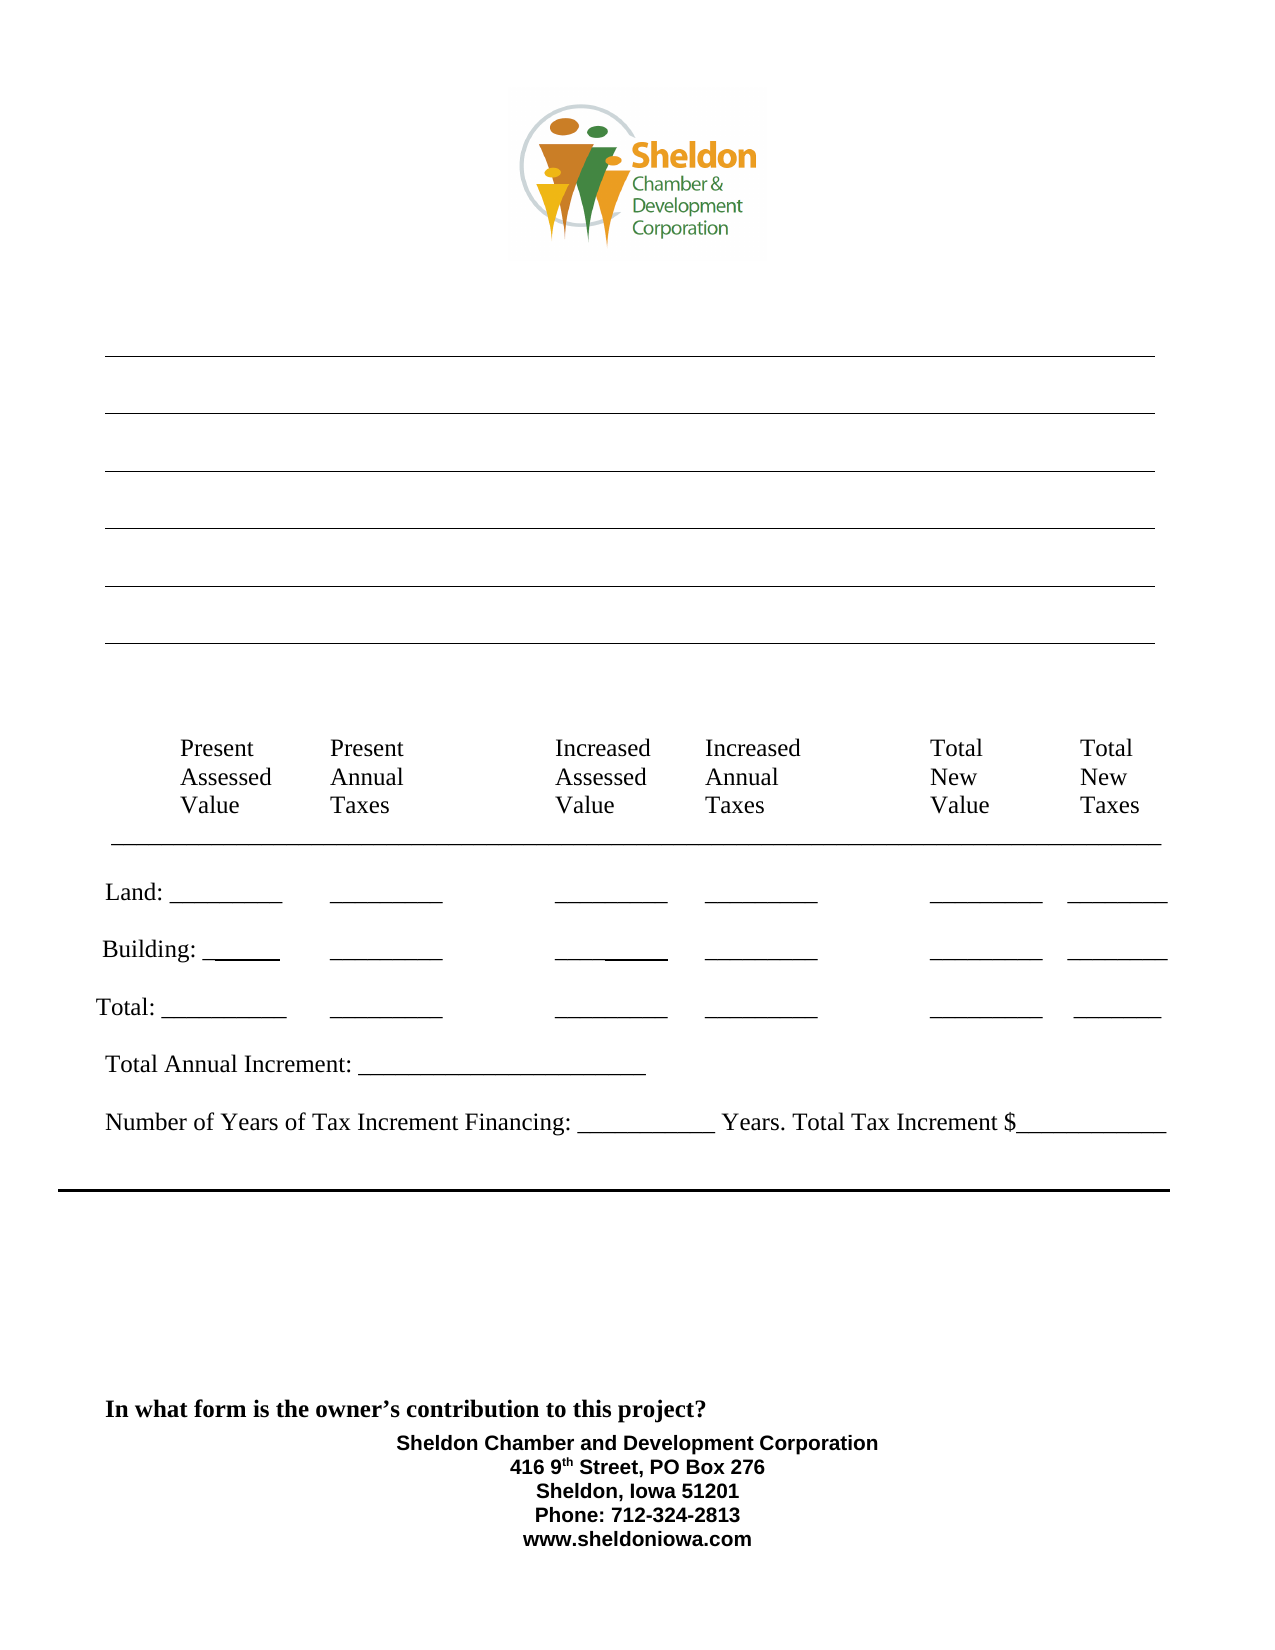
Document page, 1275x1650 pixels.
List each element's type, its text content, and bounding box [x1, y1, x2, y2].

text Value Taxes Value Taxes Value Taxes [105, 791, 1170, 819]
text Land: _________ _________ _________ _________ _________ ________ [105, 877, 1170, 906]
text Total: __________ _________ _________ _________ _________ _______ [58, 992, 1170, 1021]
text Total Annual Increment: _______________________ [105, 1049, 1170, 1078]
text Building: _ _________ ____ _________ _________ ________ [58, 934, 1170, 963]
text Assessed Annual Assessed Annual New New [105, 762, 1170, 791]
text Present Present Increased Increased Total Total [105, 733, 1170, 762]
text ____________________________________________________________________________________ [105, 819, 1170, 848]
text Number of Years of Tax Increment Financing: ___________ Years. Total Tax Increment $____________ [58, 1107, 1170, 1136]
picture [507, 87, 768, 261]
text In what form is the owner’s contribution to this project? [105, 1394, 1170, 1422]
